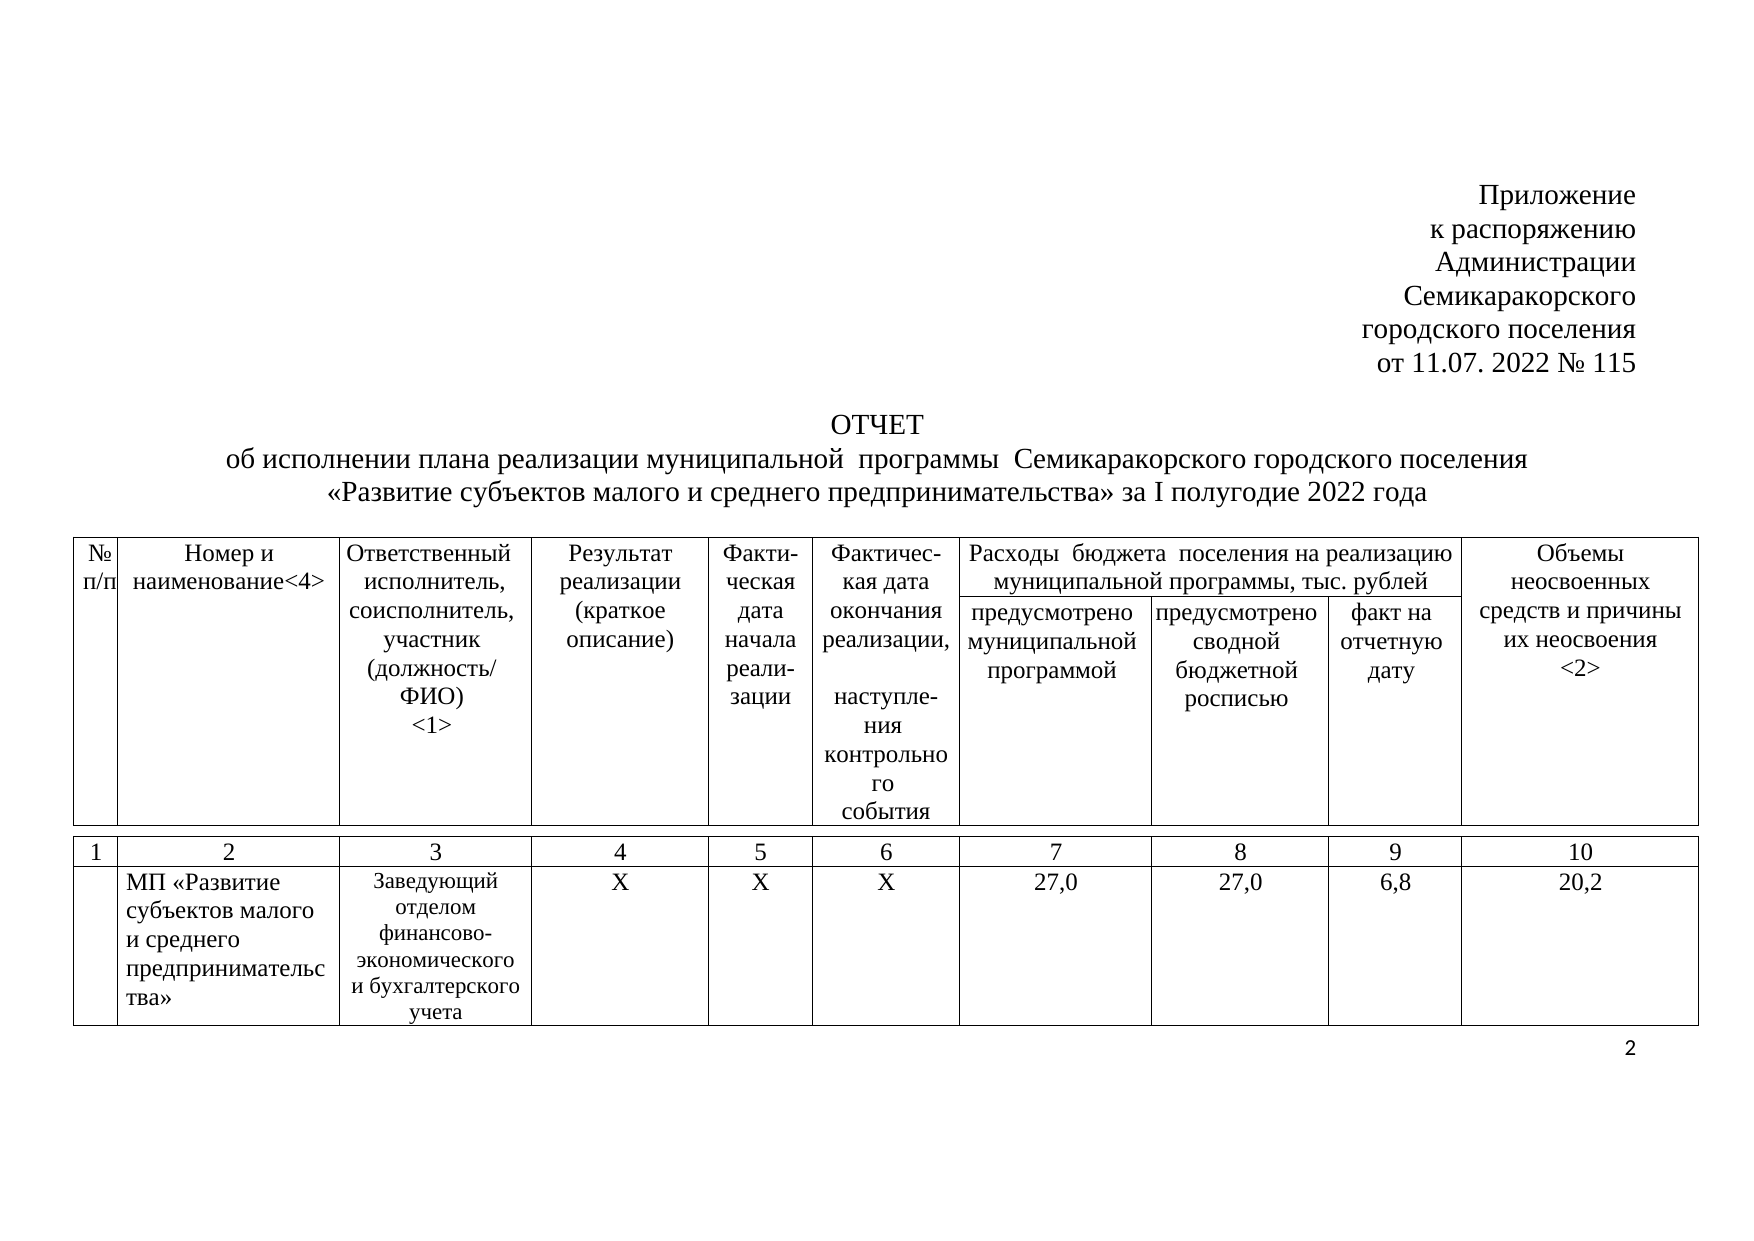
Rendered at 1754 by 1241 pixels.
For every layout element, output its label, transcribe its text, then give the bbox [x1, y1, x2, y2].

text ОТЧЕТ [118, 407, 1636, 441]
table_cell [118, 867, 339, 1025]
text об исполнении плана реализации муниципальной программы Семикаракорского городского поселения [118, 441, 1636, 474]
table_header Факти-ческая дата начала реали-зации [709, 538, 812, 825]
text «Развитие субъектов малого и среднего предпринимательства» за I полугодие 2022 года [118, 474, 1636, 508]
table_cell X [532, 867, 708, 1025]
table_cell 27,0 [1152, 867, 1328, 1025]
table_cell X [813, 867, 959, 1025]
table_header 3 [340, 837, 531, 866]
table_header 1 [74, 837, 117, 866]
table_cell X [709, 867, 812, 1025]
table_header 5 [709, 837, 812, 866]
text Приложение [118, 177, 1636, 211]
table_header Результат реализации (краткое описание) [532, 538, 708, 825]
table_header 7 [960, 837, 1151, 866]
table_cell 20,2 [1462, 867, 1698, 1025]
table_header Расходы бюджета поселения на реализацию муниципальной программы, тыс. рублей [960, 538, 1461, 596]
table_header 2 [118, 837, 339, 866]
table_header № п/п [74, 538, 117, 825]
table_header Номер и наименование<4> [118, 538, 339, 825]
table_header 8 [1152, 837, 1328, 866]
table_header Ответственный исполнитель, соисполнитель, участник (должность/ ФИО) <1> [340, 538, 531, 825]
table_header 6 [813, 837, 959, 866]
table_cell факт на отчетную дату [1329, 597, 1461, 825]
text Семикаракорского [118, 278, 1636, 311]
table_header 9 [1329, 837, 1461, 866]
table_header 4 [532, 837, 708, 866]
table_cell предусмотрено сводной бюджетной росписью [1152, 597, 1328, 825]
table_cell [74, 867, 117, 1025]
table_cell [340, 867, 531, 1025]
table_cell 6,8 [1329, 867, 1461, 1025]
table_header 10 [1462, 837, 1698, 866]
text от 11.07. 2022 № 115 [118, 345, 1636, 378]
text Администрации [118, 244, 1636, 278]
table_cell предусмотрено муниципальной программой [960, 597, 1151, 825]
text к распоряжению [118, 211, 1636, 244]
table_header Фактичес- кая дата окончания реализации, наступле- ния контрольного события [813, 538, 959, 825]
table_header Объемы неосвоенных средств и причины их неосвоения <2> [1462, 538, 1698, 825]
text городского поселения [118, 311, 1636, 345]
table_cell 27,0 [960, 867, 1151, 1025]
